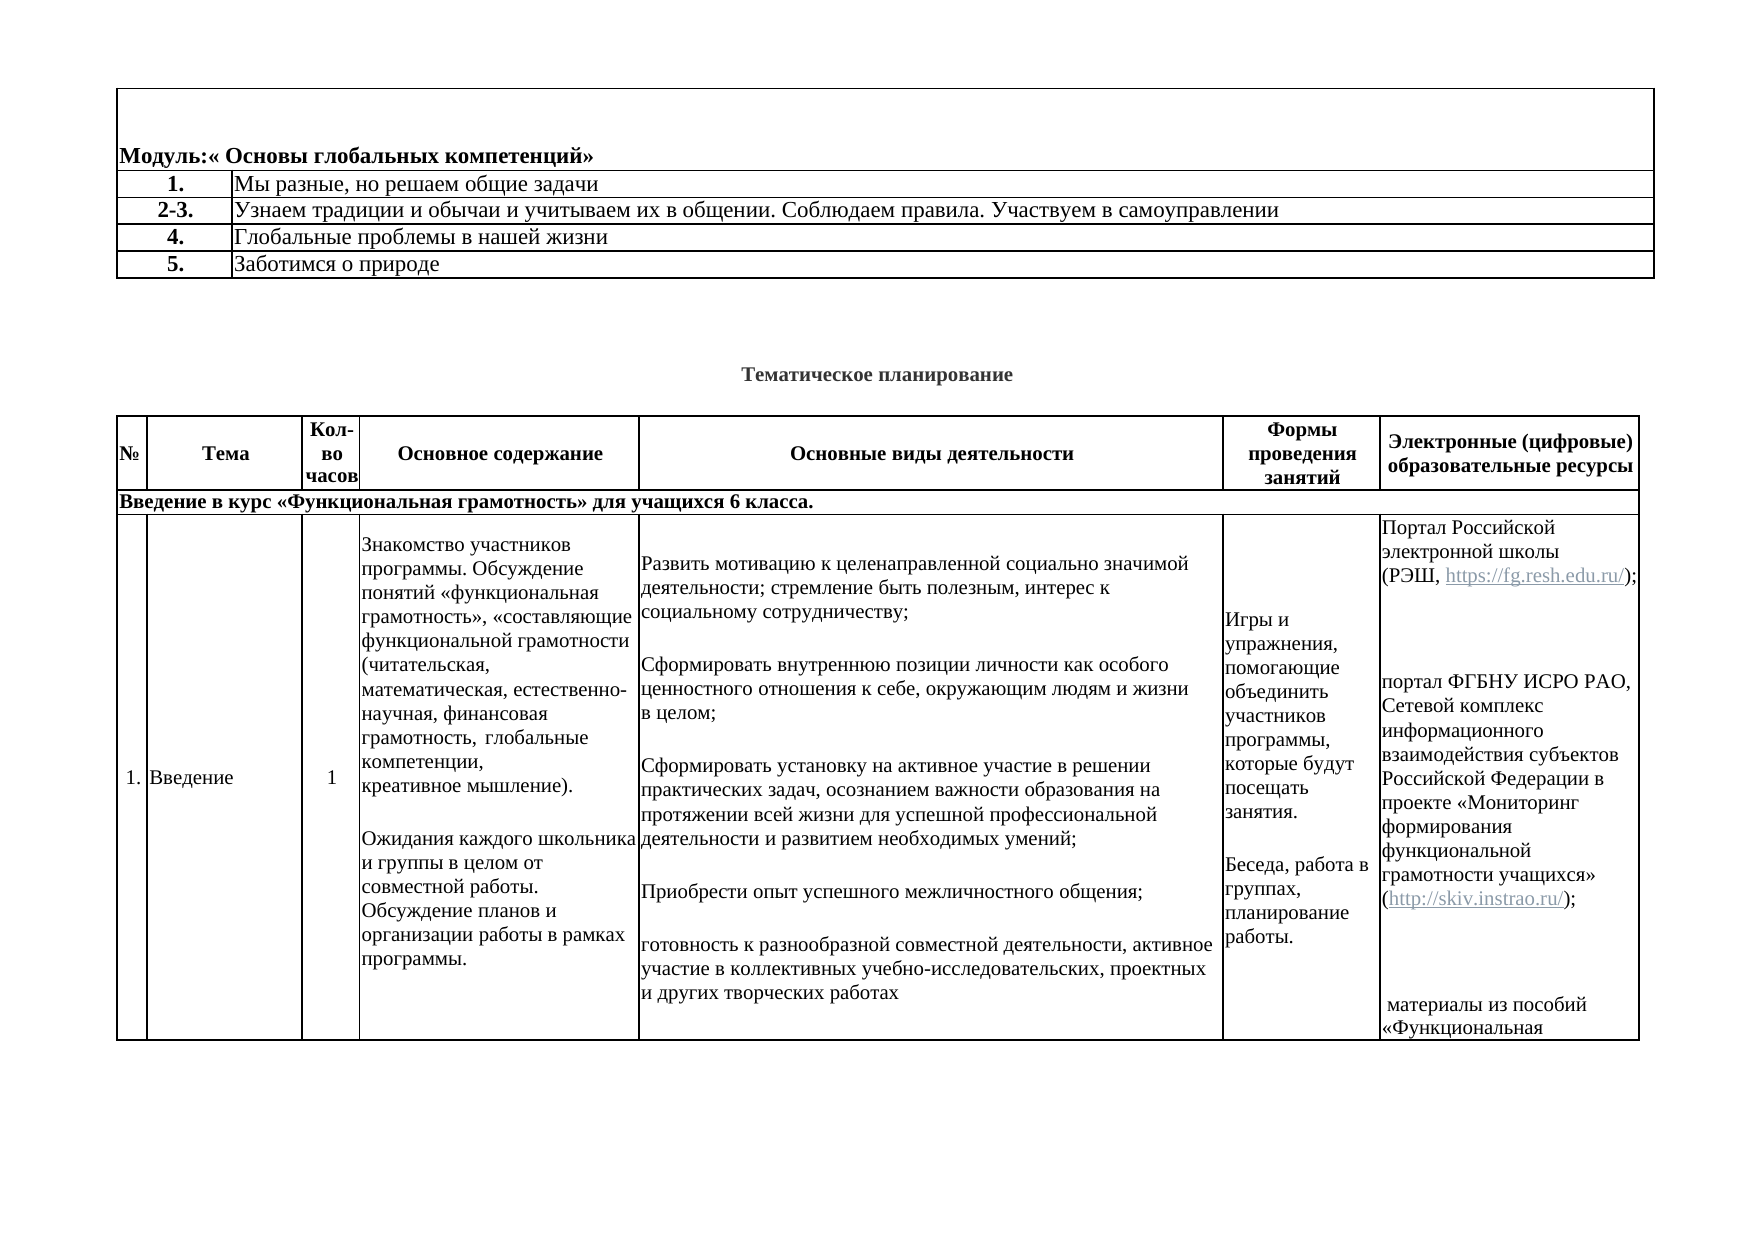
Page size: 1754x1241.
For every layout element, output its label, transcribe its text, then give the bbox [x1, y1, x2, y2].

table_header Электронные (цифровые) образовательные ресурсы [1381, 417, 1638, 489]
table_header Кол- во часов [303, 417, 359, 489]
table_cell Знакомство участников программы. Обсуждение понятий «функциональная грамотность», «составляющие функциональной грамотности (читательская, математическая, естественно- научная, финансовая грамотность, глобальные компетенции, креативное мышление). Ожидания каждого школьника и группы в целом от совместной работы. Обсуждение планов и организации работы в рамках программы. [360, 515, 638, 1039]
table_cell Мы разные, но решаем общие задачи [233, 171, 1653, 196]
table_cell Портал Российской электронной школы (РЭШ, https://fg.resh.edu.ru/); портал ФГБНУ ИСРО РАО, Сетевой комплекс информационного взаимодействия субъектов Российской Федерации в проекте «Мониторинг формирования функциональной грамотности учащихся» (http://skiv.instrao.ru/); материалы из пособий «Функциональная [1381, 515, 1638, 1039]
table_header № [118, 417, 146, 489]
table_cell Игры и упражнения, помогающие объединить участников программы, которые будут посещать занятия. Беседа, работа в группах, планирование работы. [1224, 515, 1379, 1039]
table_header Основные виды деятельности [640, 417, 1222, 489]
table_cell 1. [118, 515, 146, 1039]
table_cell Развить мотивацию к целенаправленной социально значимой деятельности; стремление быть полезным, интерес к социальному сотрудничеству; Сформировать внутреннюю позиции личности как особого ценностного отношения к себе, окружающим людям и жизни в целом; Сформировать установку на активное участие в решении практических задач, осознанием важности образования на протяжении всей жизни для успешной профессиональной деятельности и развитием необходимых умений; Приобрести опыт успешного межличностного общения; готовность к разнообразной совместной деятельности, активное участие в коллективных учебно-исследовательских, проектных и других творческих работах [640, 515, 1222, 1039]
table_cell Введение в курс «Функциональная грамотность» для учащихся 6 класса. [118, 491, 1638, 513]
table_header Модуль:« Основы глобальных компетенций» [118, 89, 1653, 169]
table_cell 4. [118, 225, 231, 250]
table_cell 1 [303, 515, 359, 1039]
table_cell 5. [118, 252, 231, 277]
table_header Тема [148, 417, 301, 489]
table_header Формы проведения занятий [1224, 417, 1379, 489]
table_cell Заботимся о природе [233, 252, 1653, 277]
text Тематическое планирование [516, 362, 1238, 386]
table_cell Введение [148, 515, 301, 1039]
table_cell 2-3. [118, 198, 231, 223]
table_cell 1. [118, 171, 231, 196]
table_cell Узнаем традиции и обычаи и учитываем их в общении. Соблюдаем правила. Участвуем в самоуправлении [233, 198, 1653, 223]
table_cell Глобальные проблемы в нашей жизни [233, 225, 1653, 250]
table_header Основное содержание [360, 417, 638, 489]
